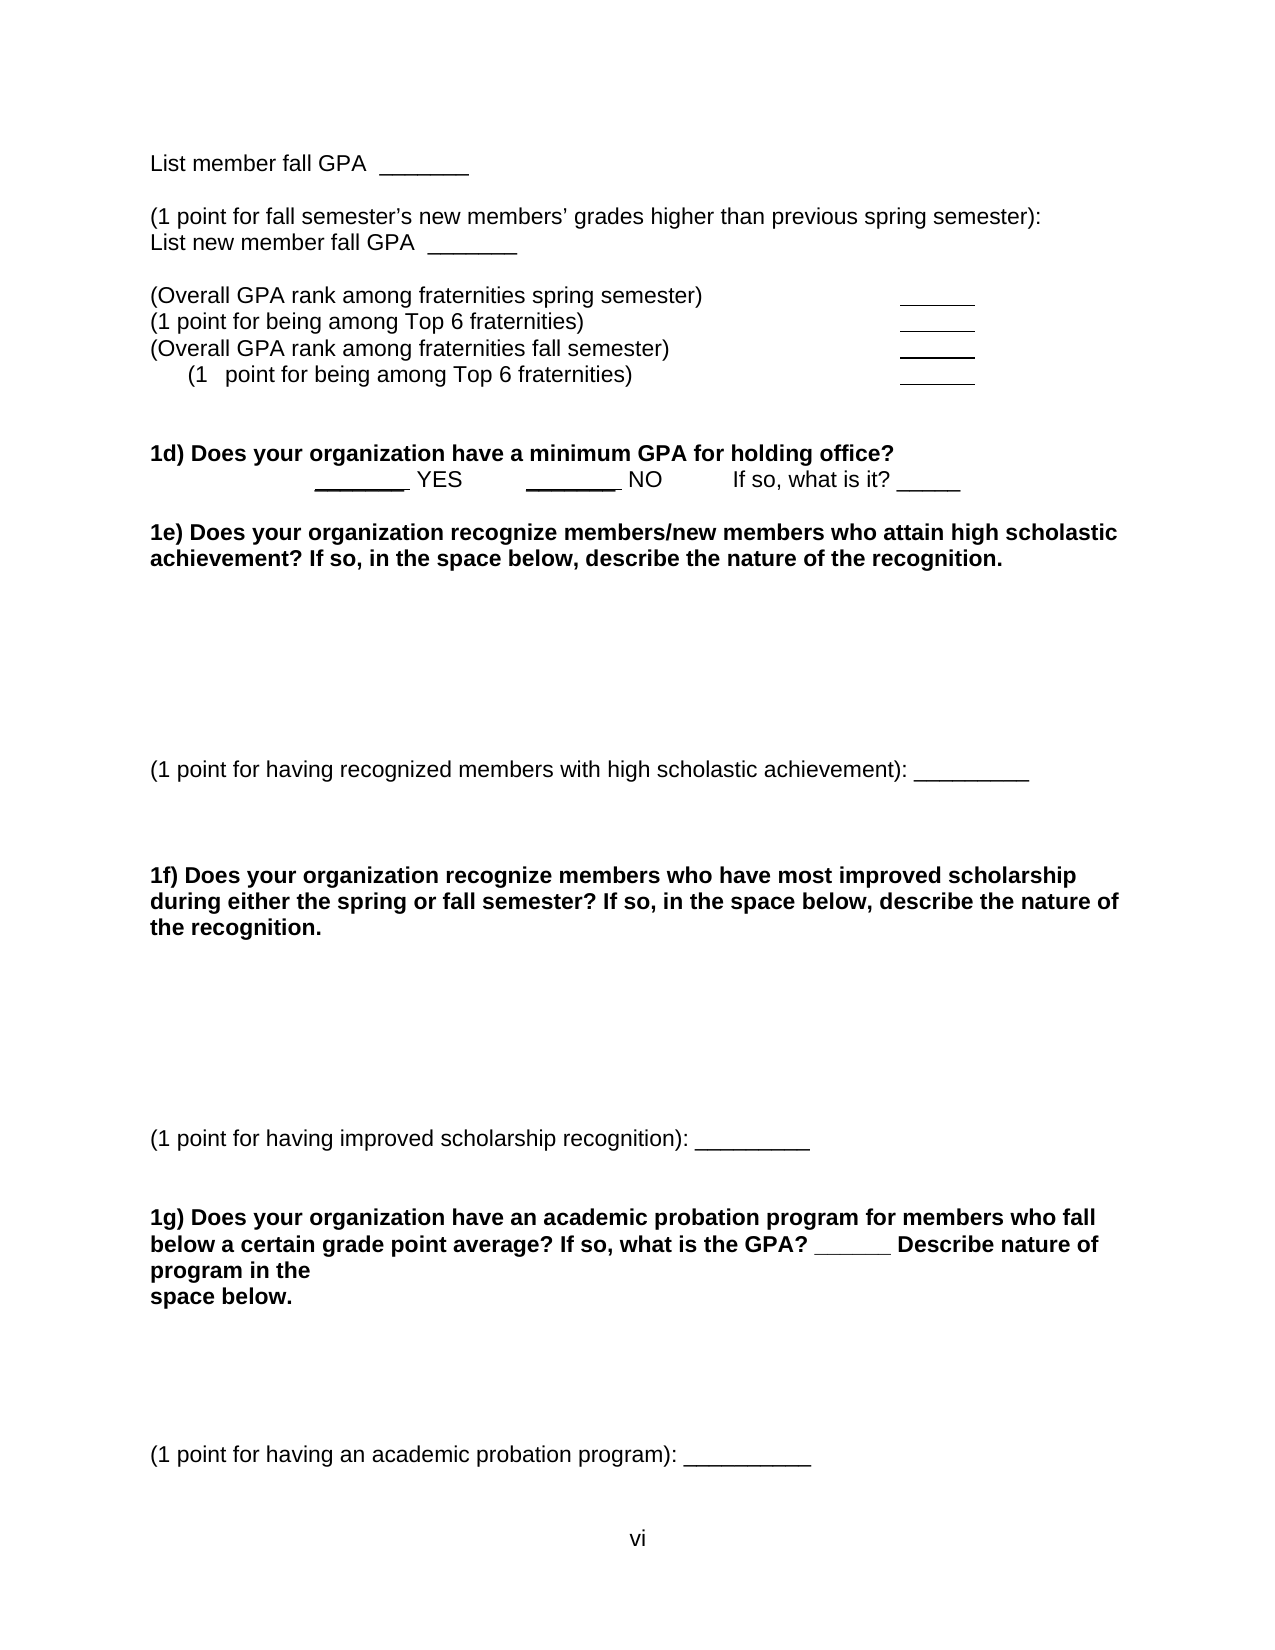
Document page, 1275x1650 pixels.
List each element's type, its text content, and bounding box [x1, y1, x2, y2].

text (1 point for having an academic probation program): __________ [150, 1441, 1125, 1468]
text 1f) Does your organization recognize members who have most improved scholarship during either the spring or fall semester? If so, in the space below, describe the nature of the recognition. [150, 862, 1125, 941]
text (1 point for having improved scholarship recognition): _________ [150, 1125, 1125, 1151]
text List new member fall GPA _______ [150, 229, 1125, 255]
text (Overall GPA rank among fraternities spring semester) [150, 282, 1125, 308]
text 1d) Does your organization have a minimum GPA for holding office? [150, 440, 1125, 466]
text _______ YES _______ NO If so, what is it? _____ [150, 466, 1125, 493]
text List member fall GPA _______ [150, 150, 1125, 176]
list point for being among Top 6 fraternities) [187, 361, 1125, 387]
text (1 point for having recognized members with high scholastic achievement): _________ [150, 756, 1125, 782]
text space below. [150, 1283, 1125, 1309]
text (1 point for fall semester’s new members’ grades higher than previous spring semester): [150, 203, 1125, 229]
text (1 point for being among Top 6 fraternities) [150, 308, 1125, 334]
text 1e) Does your organization recognize members/new members who attain high scholastic achievement? If so, in the space below, describe the nature of the recognition. [150, 519, 1125, 572]
text 1g) Does your organization have an academic probation program for members who fall below a certain grade point average? If so, what is the GPA? ______ Describe nature of program in the [150, 1204, 1125, 1283]
text (Overall GPA rank among fraternities fall semester) [150, 334, 1125, 361]
